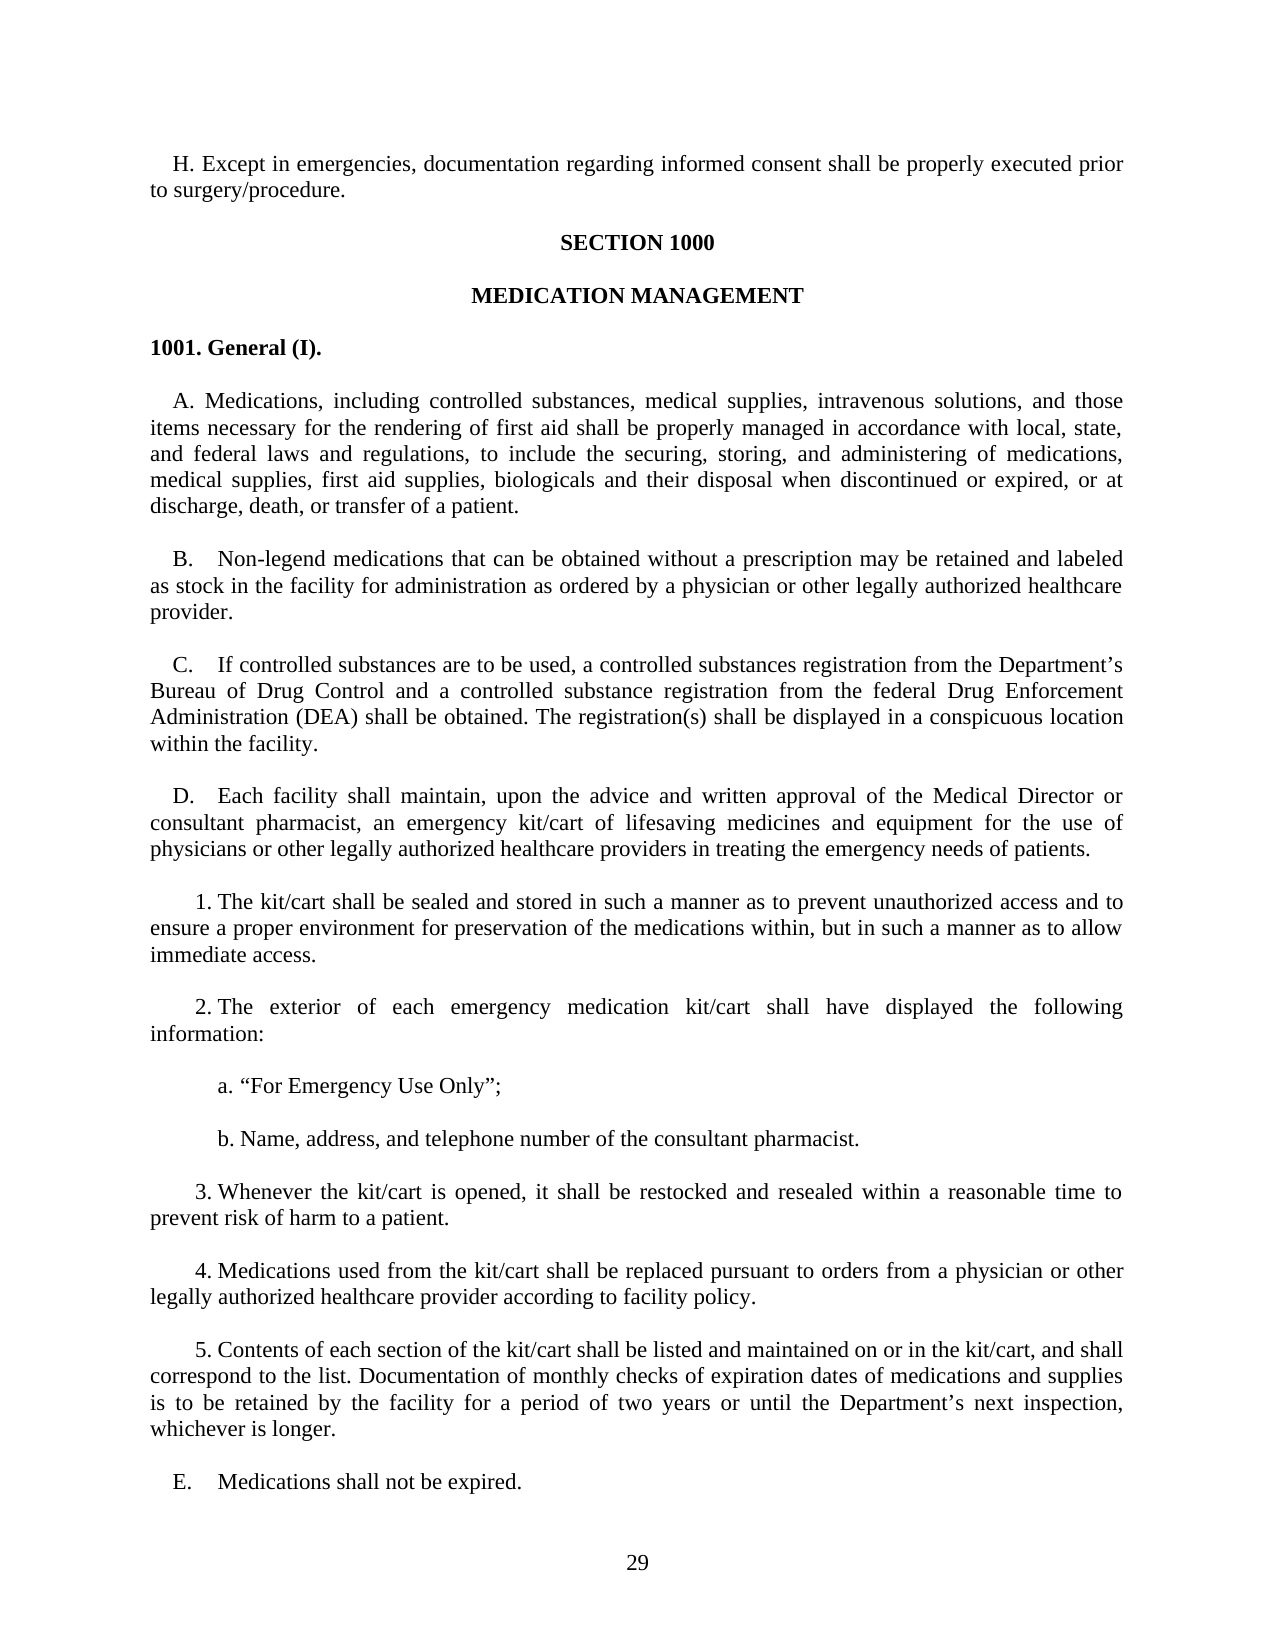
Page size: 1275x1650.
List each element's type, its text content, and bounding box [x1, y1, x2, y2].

text 2. The exterior of each emergency medication kit/cart shall have displayed the following information: [150, 993, 1125, 1046]
text B. Non-legend medications that can be obtained without a prescription may be retained and labeled as stock in the facility for administration as ordered by a physician or other legally authorized healthcare provider. [150, 545, 1125, 624]
text E. Medications shall not be expired. [150, 1468, 1125, 1494]
text 1001. General (I). [150, 334, 1125, 361]
text 4. Medications used from the kit/cart shall be replaced pursuant to orders from a physician or other legally authorized healthcare provider according to facility policy. [150, 1257, 1125, 1309]
text MEDICATION MANAGEMENT [150, 282, 1125, 308]
text H. Except in emergencies, documentation regarding informed consent shall be properly executed prior to surgery/procedure. [150, 150, 1125, 203]
text a. “For Emergency Use Only”; [150, 1072, 1125, 1099]
text D. Each facility shall maintain, upon the advice and written approval of the Medical Director or consultant pharmacist, an emergency kit/cart of lifesaving medicines and equipment for the use of physicians or other legally authorized healthcare providers in treating the emergency needs of patients. [150, 782, 1125, 862]
text SECTION 1000 [150, 229, 1125, 255]
text 1. The kit/cart shall be sealed and stored in such a manner as to prevent unauthorized access and to ensure a proper environment for preservation of the medications within, but in such a manner as to allow immediate access. [150, 888, 1125, 967]
text 5. Contents of each section of the kit/cart shall be listed and maintained on or in the kit/cart, and shall correspond to the list. Documentation of monthly checks of expiration dates of medications and supplies is to be retained by the facility for a period of two years or until the Department’s next inspection, whichever is longer. [150, 1336, 1125, 1441]
text b. Name, address, and telephone number of the consultant pharmacist. [150, 1125, 1125, 1151]
text A. Medications, including controlled substances, medical supplies, intravenous solutions, and those items necessary for the rendering of first aid shall be properly managed in accordance with local, state, and federal laws and regulations, to include the securing, storing, and administering of medications, medical supplies, first aid supplies, biologicals and their disposal when discontinued or expired, or at discharge, death, or transfer of a patient. [150, 387, 1125, 519]
text 3. Whenever the kit/cart is opened, it shall be restocked and resealed within a reasonable time to prevent risk of harm to a patient. [150, 1178, 1125, 1231]
text C. If controlled substances are to be used, a controlled substances registration from the Department’s Bureau of Drug Control and a controlled substance registration from the federal Drug Enforcement Administration (DEA) shall be obtained. The registration(s) shall be displayed in a conspicuous location within the facility. [150, 651, 1125, 756]
